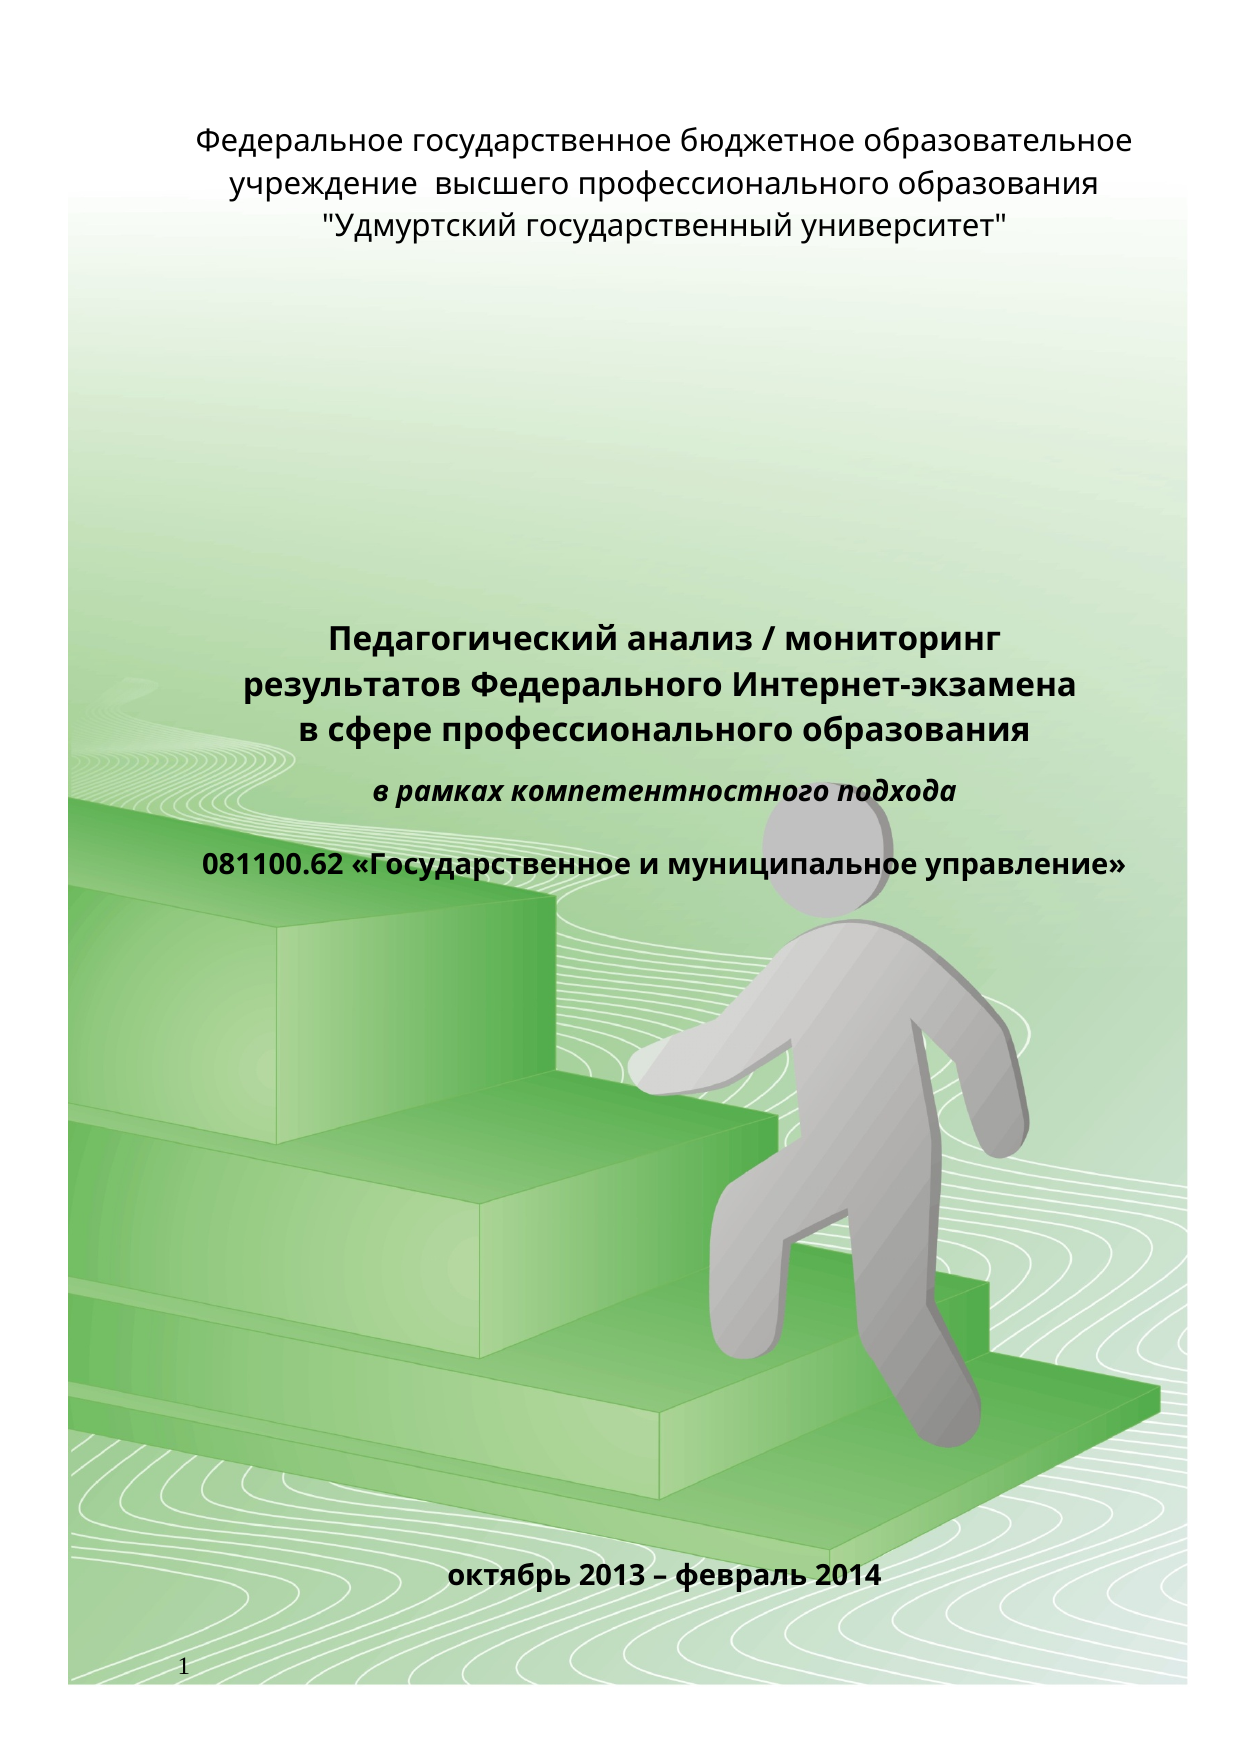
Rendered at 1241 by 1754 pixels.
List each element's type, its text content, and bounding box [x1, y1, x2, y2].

text октябрь 2013 – февраль 2014 [177, 1554, 1152, 1594]
text 081100.62 «Государственное и муниципальное управление» [177, 843, 1152, 883]
text Федеральное государственное бюджетное образовательное учреждение высшего профессионального образования "Удмуртский государственный университет" [177, 118, 1152, 246]
picture [68, 99, 1190, 1687]
text Педагогический анализ / мониторинг [177, 615, 1152, 660]
text результатов Федерального Интернет-экзамена в сфере профессионального образования [177, 660, 1152, 751]
text в рамках компетентностного подхода [177, 770, 1152, 810]
